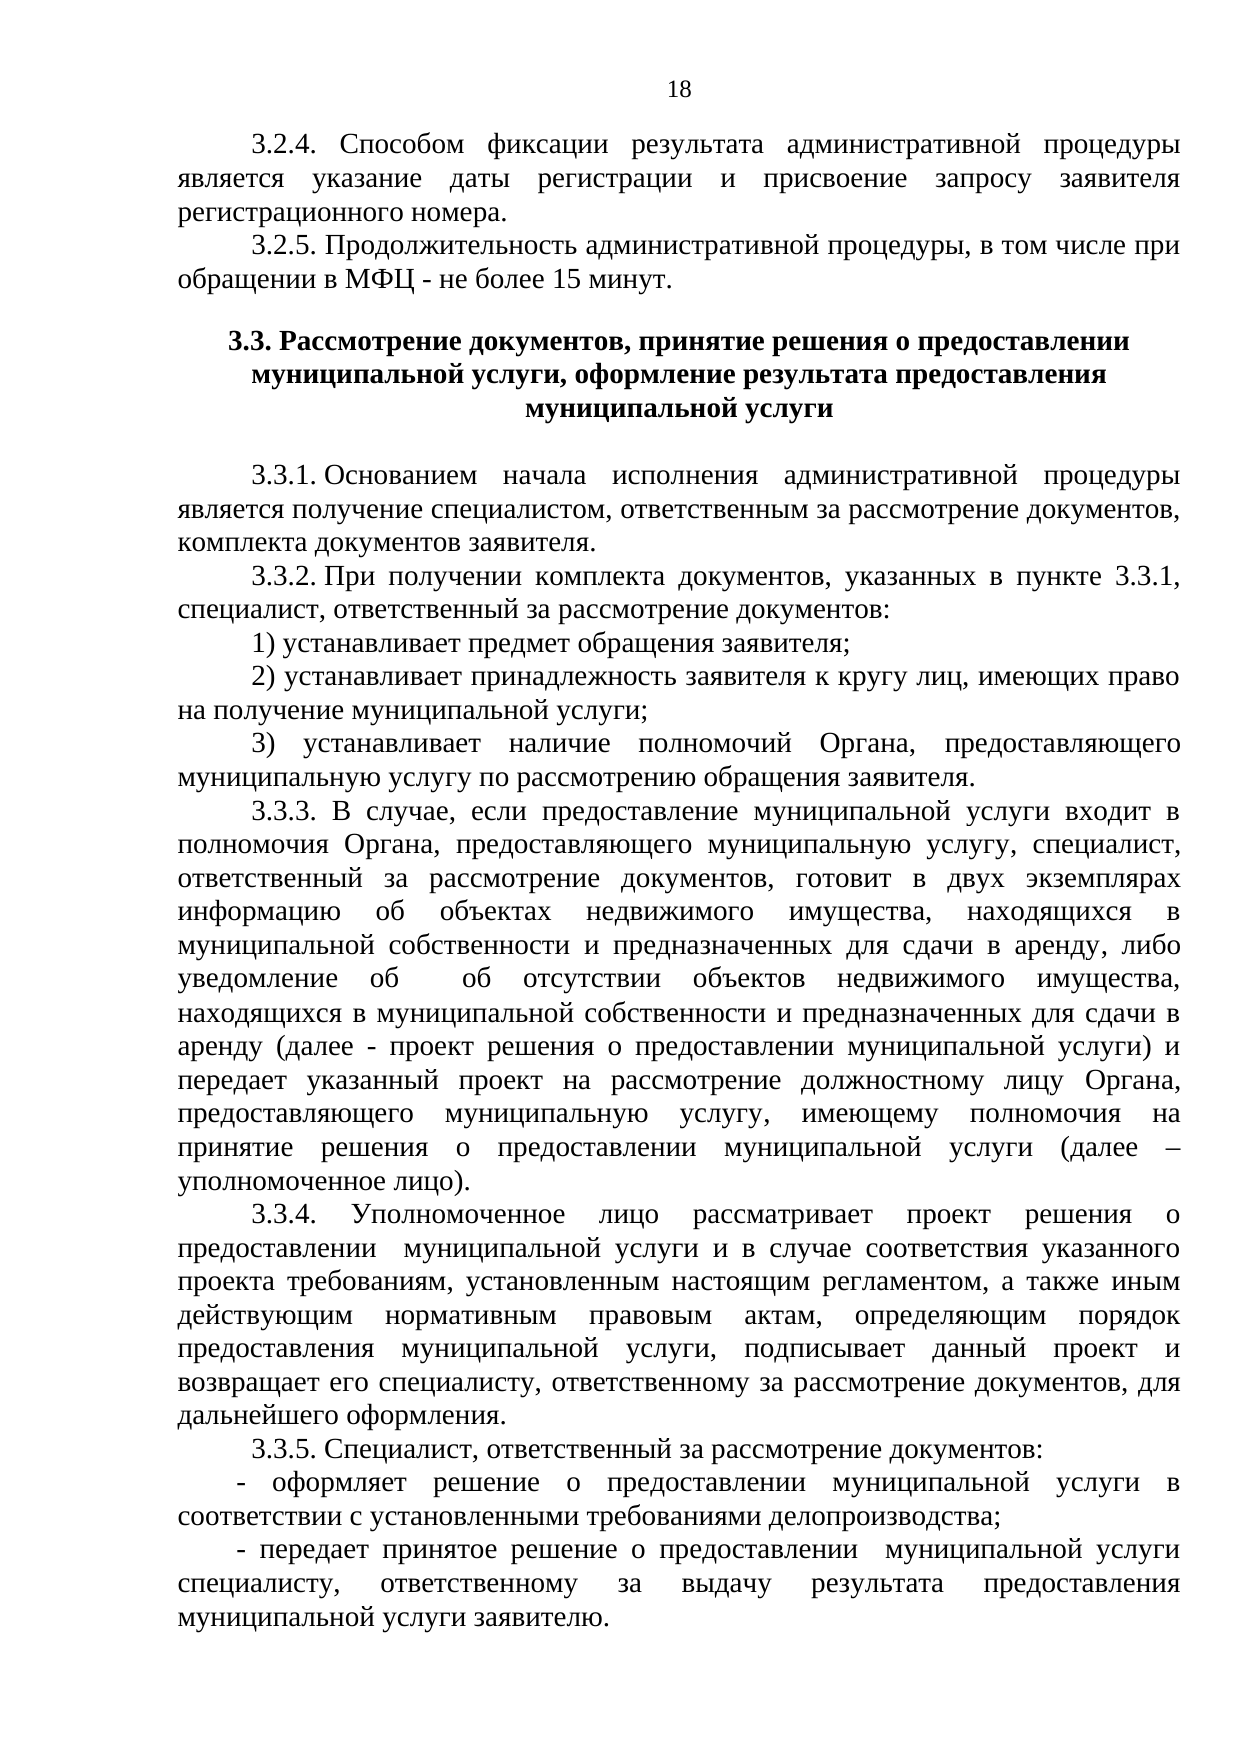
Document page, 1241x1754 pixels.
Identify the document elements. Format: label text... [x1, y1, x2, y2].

text - оформляет решение о предоставлении муниципальной услуги в соответствии с установленными требованиями делопроизводства; [177, 1464, 1181, 1532]
text 3.3.1. Основанием начала исполнения административной процедуры является получение специалистом, ответственным за рассмотрение документов, комплекта документов заявителя. [177, 457, 1181, 558]
text 2) устанавливает принадлежность заявителя к кругу лиц, имеющих право на получение муниципальной услуги; [177, 658, 1181, 726]
text 3.3.2. При получении комплекта документов, указанных в пункте 3.3.1, специалист, ответственный за рассмотрение документов: [177, 558, 1181, 625]
text 3.3.3. В случае, если предоставление муниципальной услуги входит в полномочия Органа, предоставляющего муниципальную услугу, специалист, ответственный за рассмотрение документов, готовит в двух экземплярах информацию об объектах недвижимого имущества, находящихся в муниципальной собственности и предназначенных для сдачи в аренду, либо уведомление об об отсутствии объектов недвижимого имущества, находящихся в муниципальной собственности и предназначенных для сдачи в аренду (далее - проект решения о предоставлении муниципальной услуги) и передает указанный проект на рассмотрение должностному лицу Органа, предоставляющего муниципальную услугу, имеющему полномочия на принятие решения о предоставлении муниципальной услуги (далее – уполномоченное лицо). [177, 1028, 1181, 1196]
text 3.3.5. Специалист, ответственный за рассмотрение документов: [177, 1431, 1181, 1464]
text 1) устанавливает предмет обращения заявителя; [177, 625, 1181, 658]
text 3.2.4. Способом фиксации результата административной процедуры является указание даты регистрации и присвоение запросу заявителя регистрационного номера. [177, 127, 1181, 227]
text 3.3. Рассмотрение документов, принятие решения о предоставлении муниципальной услуги, оформление результата предоставления муниципальной услуги [177, 323, 1181, 424]
text 3.3.3. В случае, если предоставление муниципальной услуги входит в полномочия Органа, предоставляющего муниципальную услугу, специалист, ответственный за рассмотрение документов, готовит в двух экземплярах информацию об объектах недвижимого имущества, находящихся в муниципальной собственности и предназначенных для сдачи в аренду, либо уведомление об об отсутствии объектов недвижимого имущества, находящихся в муниципальной собственности и предназначенных для сдачи в аренду (далее - проект решения о предоставлении муниципальной услуги) и передает указанный проект на рассмотрение должностному лицу Органа, предоставляющего муниципальную услугу, имеющему полномочия на принятие решения о предоставлении муниципальной услуги (далее – уполномоченное лицо). [177, 793, 1181, 995]
text 3.3.4. Уполномоченное лицо рассматривает проект решения о предоставлении муниципальной услуги и в случае соответствия указанного проекта требованиям, установленным настоящим регламентом, а также иным действующим нормативным правовым актам, определяющим порядок предоставления муниципальной услуги, подписывает данный проект и возвращает его специалисту, ответственному за рассмотрение документов, для дальнейшего оформления. [177, 1196, 1181, 1431]
text - передает принятое решение о предоставлении муниципальной услуги специалисту, ответственному за выдачу результата предоставления муниципальной услуги заявителю. [177, 1532, 1181, 1632]
text 3.2.5. Продолжительность административной процедуры, в том числе при обращении в МФЦ - не более 15 минут. [177, 227, 1181, 294]
text 3) устанавливает наличие полномочий Органа, предоставляющего муниципальную услугу по рассмотрению обращения заявителя. [177, 726, 1181, 793]
